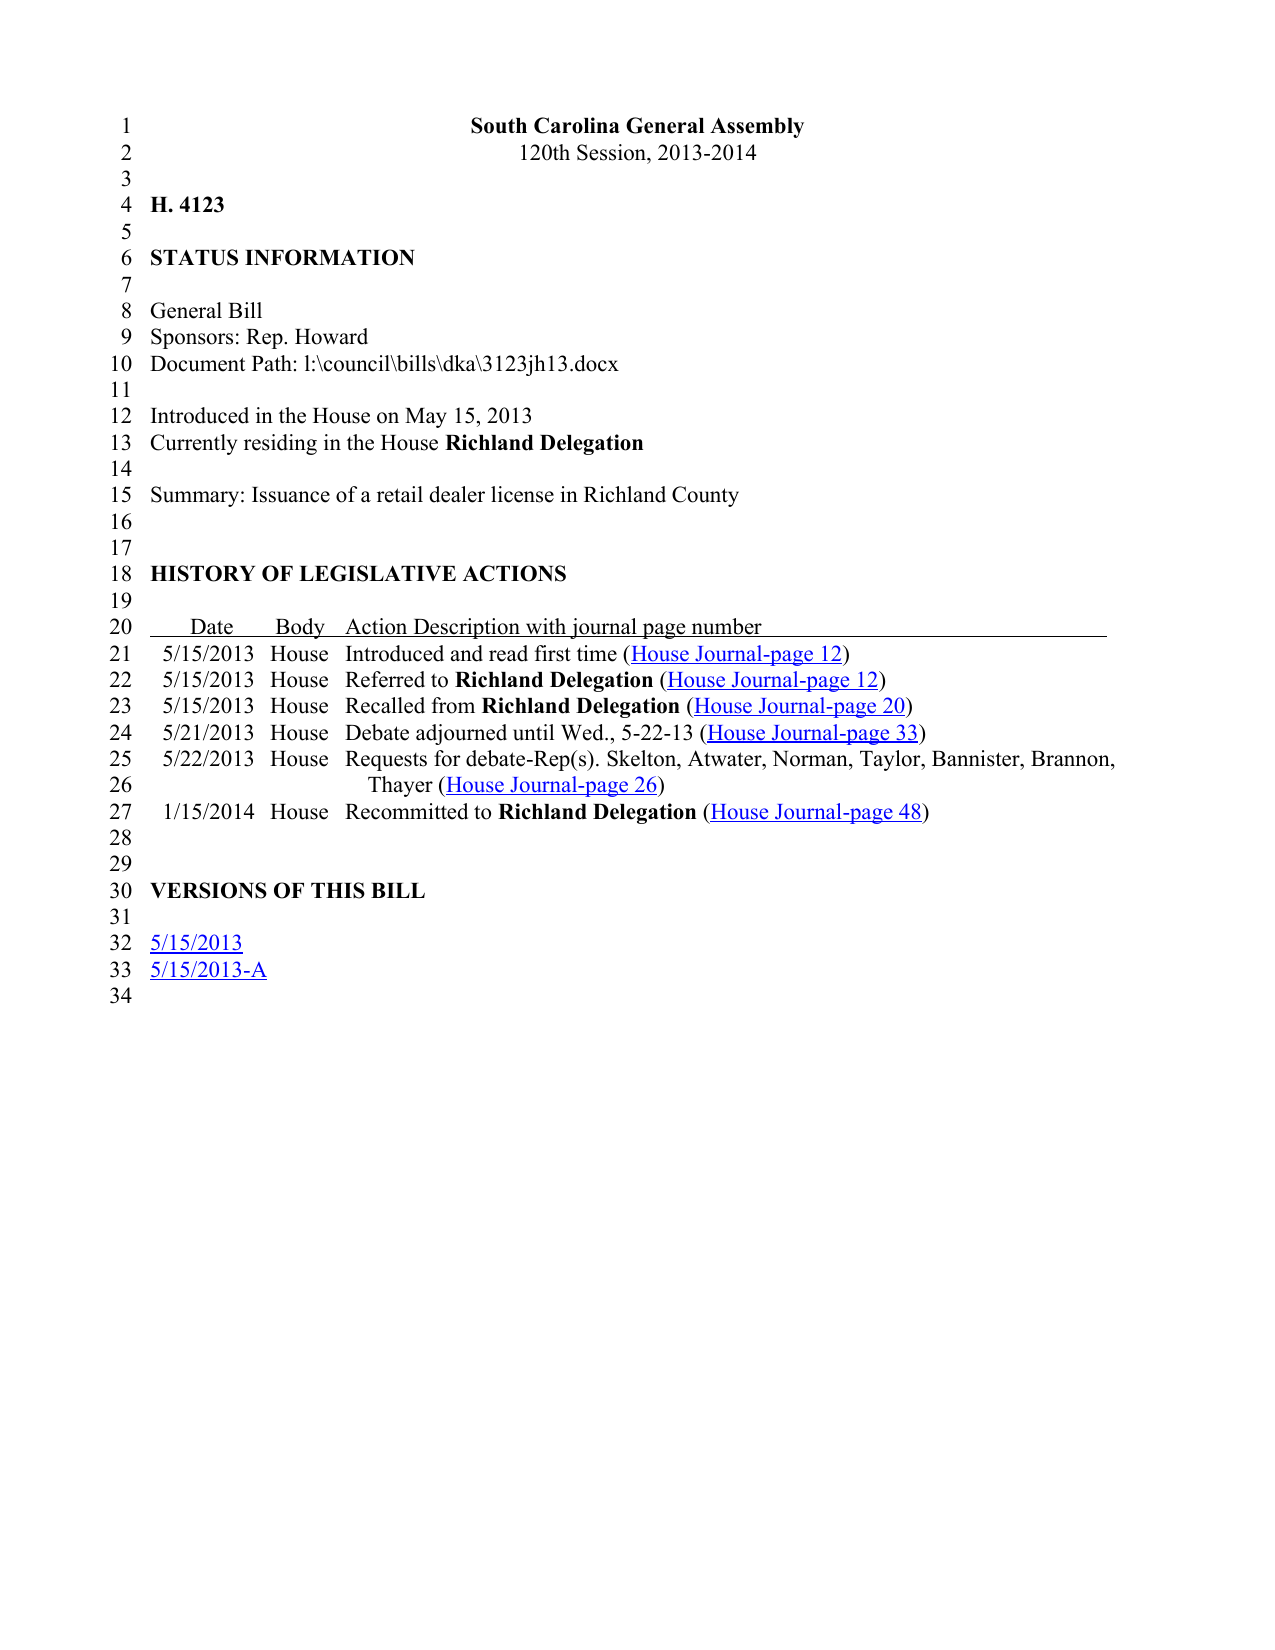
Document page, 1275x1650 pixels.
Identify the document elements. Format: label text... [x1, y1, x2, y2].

text VERSIONS OF THIS BILL [150, 877, 1125, 903]
text 5/15/2013-A [150, 956, 1125, 982]
text H. 4123 [150, 192, 1125, 218]
text STATUS INFORMATION [150, 244, 1125, 271]
text 5/21/2013 House Debate adjourned until Wed., 5-22-13 (House Journal-page 33) [150, 719, 1125, 745]
text 120th Session, 2013-2014 [150, 139, 1125, 165]
text Summary: Issuance of a retail dealer license in Richland County [150, 481, 1125, 508]
text 5/15/2013 House Recalled from Richland Delegation (House Journal-page 20) [150, 692, 1125, 719]
text 1/15/2014 House Recommitted to Richland Delegation (House Journal-page 48) [150, 798, 1125, 824]
text Date Body Action Description with journal page number [150, 613, 1125, 639]
text Introduced in the House on May 15, 2013 [150, 402, 1125, 429]
text General Bill [150, 297, 1125, 323]
text South Carolina General Assembly [150, 112, 1125, 139]
text 5/15/2013 [150, 929, 1125, 956]
text Document Path: l:\council\bills\dka\3123jh13.docx [150, 350, 1125, 376]
text Sponsors: Rep. Howard [150, 323, 1125, 350]
text Currently residing in the House Richland Delegation [150, 429, 1125, 455]
text 5/22/2013 House Requests for debate-Rep(s). Skelton, Atwater, Norman, Taylor, Bannister, Brannon, Thayer (House Journal-page 26) [150, 745, 1125, 798]
text 5/15/2013 House Introduced and read first time (House Journal-page 12) [150, 639, 1125, 666]
text HISTORY OF LEGISLATIVE ACTIONS [150, 561, 1125, 587]
text 5/15/2013 House Referred to Richland Delegation (House Journal-page 12) [150, 666, 1125, 692]
